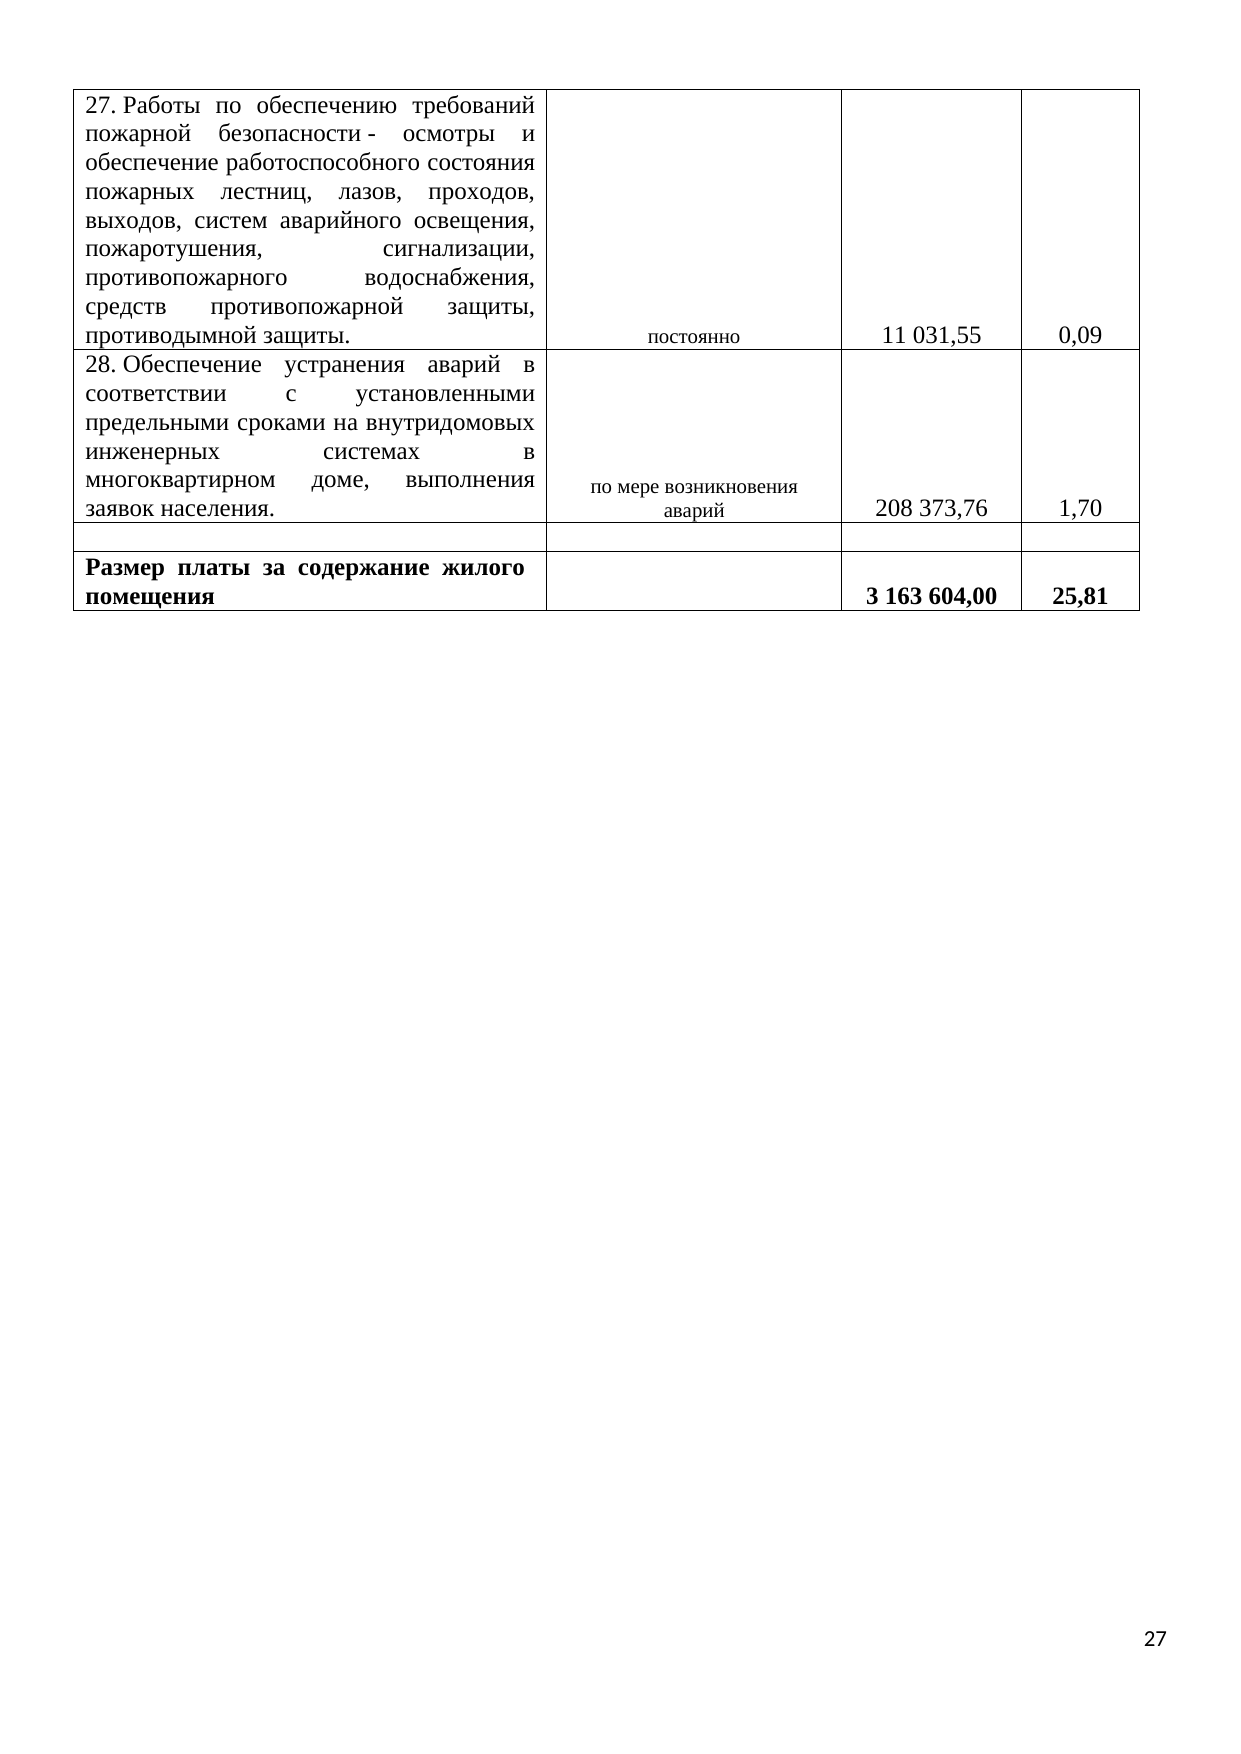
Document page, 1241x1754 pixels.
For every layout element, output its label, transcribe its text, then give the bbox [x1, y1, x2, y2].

table_cell 3 163 604,00 [842, 552, 1021, 609]
table_cell 1,70 [1022, 350, 1139, 522]
table_cell [547, 552, 841, 609]
table_cell 208 373,76 [842, 350, 1021, 522]
table_cell постоянно [547, 90, 841, 348]
table_cell 0,09 [1022, 90, 1139, 348]
table_cell по мере возникновения аварий [547, 350, 841, 522]
table_cell 28. Обеспечение устранения аварий в соответствии с установленными предельными сроками на внутридомовых инженерных системах в многоквартирном доме, выполнения заявок населения. [74, 350, 546, 522]
table_cell Размер платы за содержание жилого помещения [74, 552, 546, 609]
table_cell [74, 523, 546, 551]
table_cell 11 031,55 [842, 90, 1021, 348]
table_cell [1022, 523, 1139, 551]
table_cell [842, 523, 1021, 551]
table_cell 27. Работы по обеспечению требований пожарной безопасности - осмотры и обеспечение работоспособного состояния пожарных лестниц, лазов, проходов, выходов, систем аварийного освещения, пожаротушения, сигнализации, противопожарного водоснабжения, средств противопожарной защиты, противодымной защиты. [74, 90, 546, 348]
table_cell [547, 523, 841, 551]
table_cell 25,81 [1022, 552, 1139, 609]
